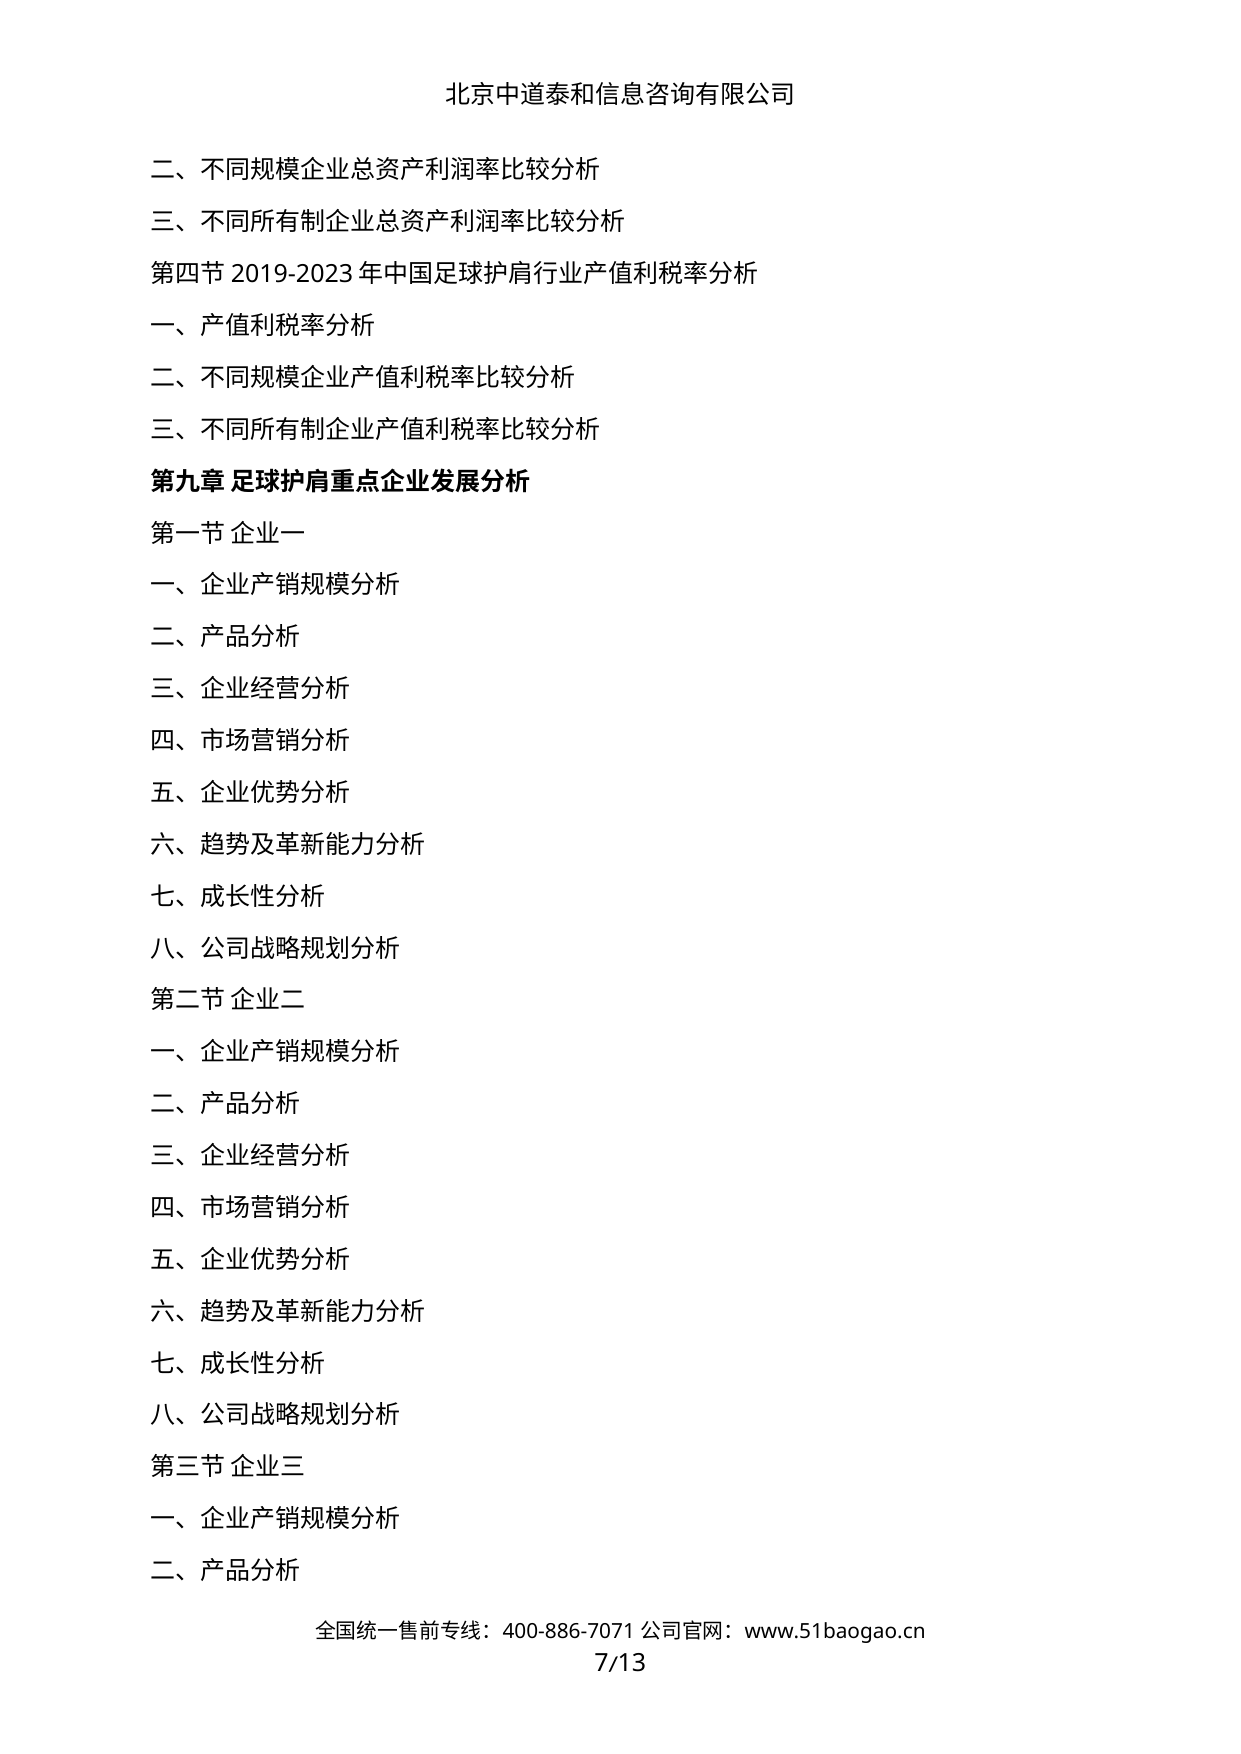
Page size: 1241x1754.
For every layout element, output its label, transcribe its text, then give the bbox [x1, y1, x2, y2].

text 一、企业产销规模分析 [150, 1499, 1090, 1535]
text 三、企业经营分析 [150, 1136, 1090, 1172]
text 七、成长性分析 [150, 876, 1090, 912]
text 三、不同所有制企业产值利税率比较分析 [150, 409, 1090, 446]
text 第二节 企业二 [150, 980, 1090, 1016]
text 第一节 企业一 [150, 513, 1090, 549]
text 八、公司战略规划分析 [150, 1395, 1090, 1431]
text 三、不同所有制企业总资产利润率比较分析 [150, 202, 1090, 238]
text 二、不同规模企业产值利税率比较分析 [150, 357, 1090, 394]
text 四、市场营销分析 [150, 1187, 1090, 1224]
text 一、企业产销规模分析 [150, 1032, 1090, 1068]
text 二、产品分析 [150, 1551, 1090, 1587]
text 二、产品分析 [150, 1084, 1090, 1120]
text 二、不同规模企业总资产利润率比较分析 [150, 150, 1090, 186]
text 三、企业经营分析 [150, 669, 1090, 705]
text 第三节 企业三 [150, 1447, 1090, 1483]
text 七、成长性分析 [150, 1343, 1090, 1379]
text 五、企业优势分析 [150, 1239, 1090, 1276]
text 第九章 足球护肩重点企业发展分析 [150, 461, 1090, 497]
text 二、产品分析 [150, 617, 1090, 653]
text 六、趋势及革新能力分析 [150, 1291, 1090, 1327]
text 五、企业优势分析 [150, 772, 1090, 809]
text 八、公司战略规划分析 [150, 928, 1090, 964]
text 六、趋势及革新能力分析 [150, 824, 1090, 861]
text 一、产值利税率分析 [150, 306, 1090, 342]
text 第四节 2019-2023年中国足球护肩行业产值利税率分析 [150, 254, 1090, 290]
text 一、企业产销规模分析 [150, 565, 1090, 601]
text 四、市场营销分析 [150, 721, 1090, 757]
